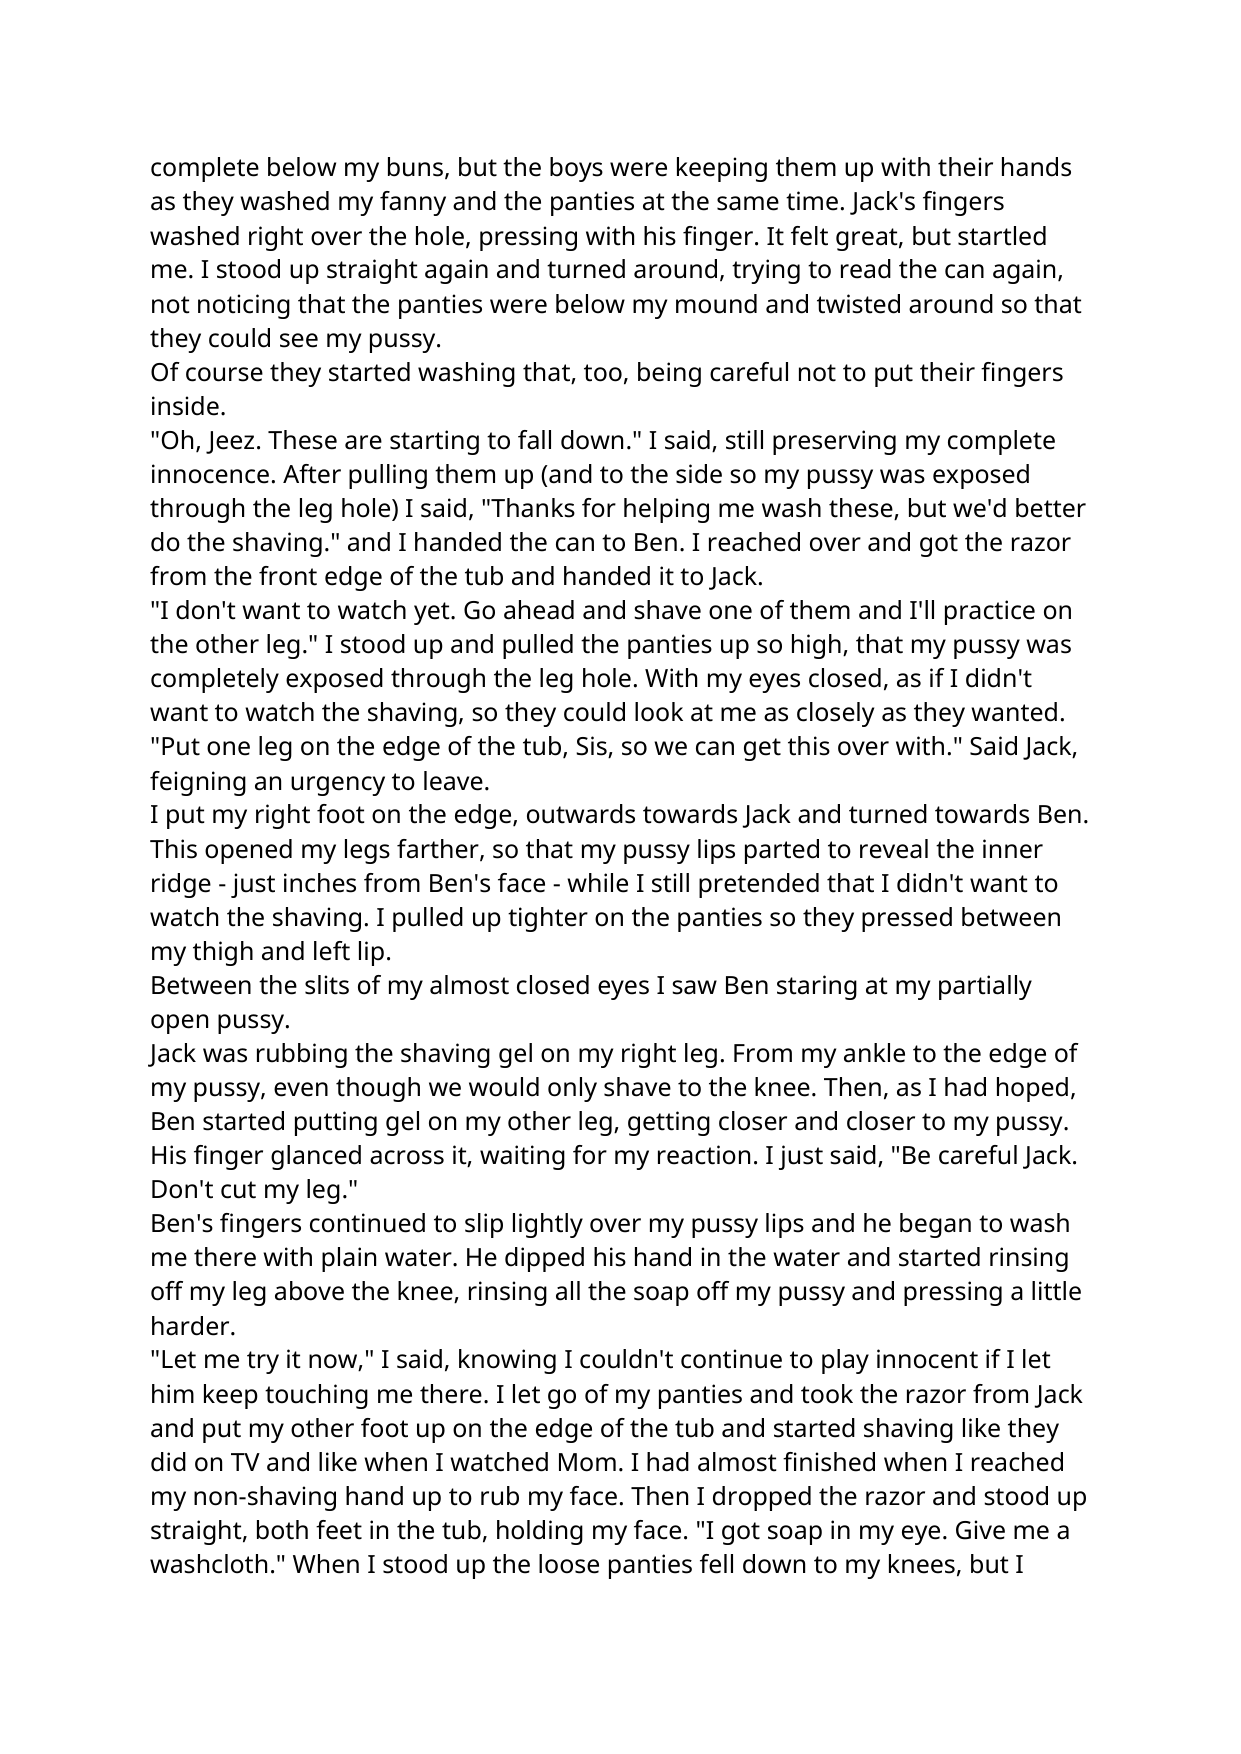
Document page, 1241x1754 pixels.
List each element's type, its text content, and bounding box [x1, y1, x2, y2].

text Ben's fingers continued to slip lightly over my pussy lips and he began to wash me there with plain water. He dipped his hand in the water and started rinsing off my leg above the knee, rinsing all the soap off my pussy and pressing a little harder. [150, 1206, 1090, 1342]
text Jack was rubbing the shaving gel on my right leg. From my ankle to the edge of my pussy, even though we would only shave to the knee. Then, as I had hoped, Ben started putting gel on my other leg, getting closer and closer to my pussy. His finger glanced across it, waiting for my reaction. I just said, "Be careful Jack. Don't cut my leg." [150, 1036, 1090, 1206]
text "I don't want to watch yet. Go ahead and shave one of them and I'll practice on the other leg." I stood up and pulled the panties up so high, that my pussy was completely exposed through the leg hole. With my eyes closed, as if I didn't want to watch the shaving, so they could look at me as closely as they wanted. [150, 593, 1090, 729]
text Between the slits of my almost closed eyes I saw Ben staring at my partially open pussy. [150, 967, 1090, 1036]
text "Put one leg on the edge of the tub, Sis, so we can get this over with." Said Jack, feigning an urgency to leave. [150, 729, 1090, 797]
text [150, 150, 1090, 354]
text "Oh, Jeez. These are starting to fall down." I said, still preserving my complete innocence. After pulling them up (and to the side so my pussy was exposed through the leg hole) I said, "Thanks for helping me wash these, but we'd better do the shaving." and I handed the can to Ben. I reached over and got the razor from the front edge of the tub and handed it to Jack. [150, 422, 1090, 593]
text Of course they started washing that, too, being careful not to put their fingers inside. [150, 354, 1090, 422]
text I put my right foot on the edge, outwards towards Jack and turned towards Ben. This opened my legs farther, so that my pussy lips parted to reveal the inner ridge - just inches from Ben's face - while I still pretended that I didn't want to watch the shaving. I pulled up tighter on the panties so they pressed between my thigh and left lip. [150, 797, 1090, 967]
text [150, 1342, 1090, 1581]
